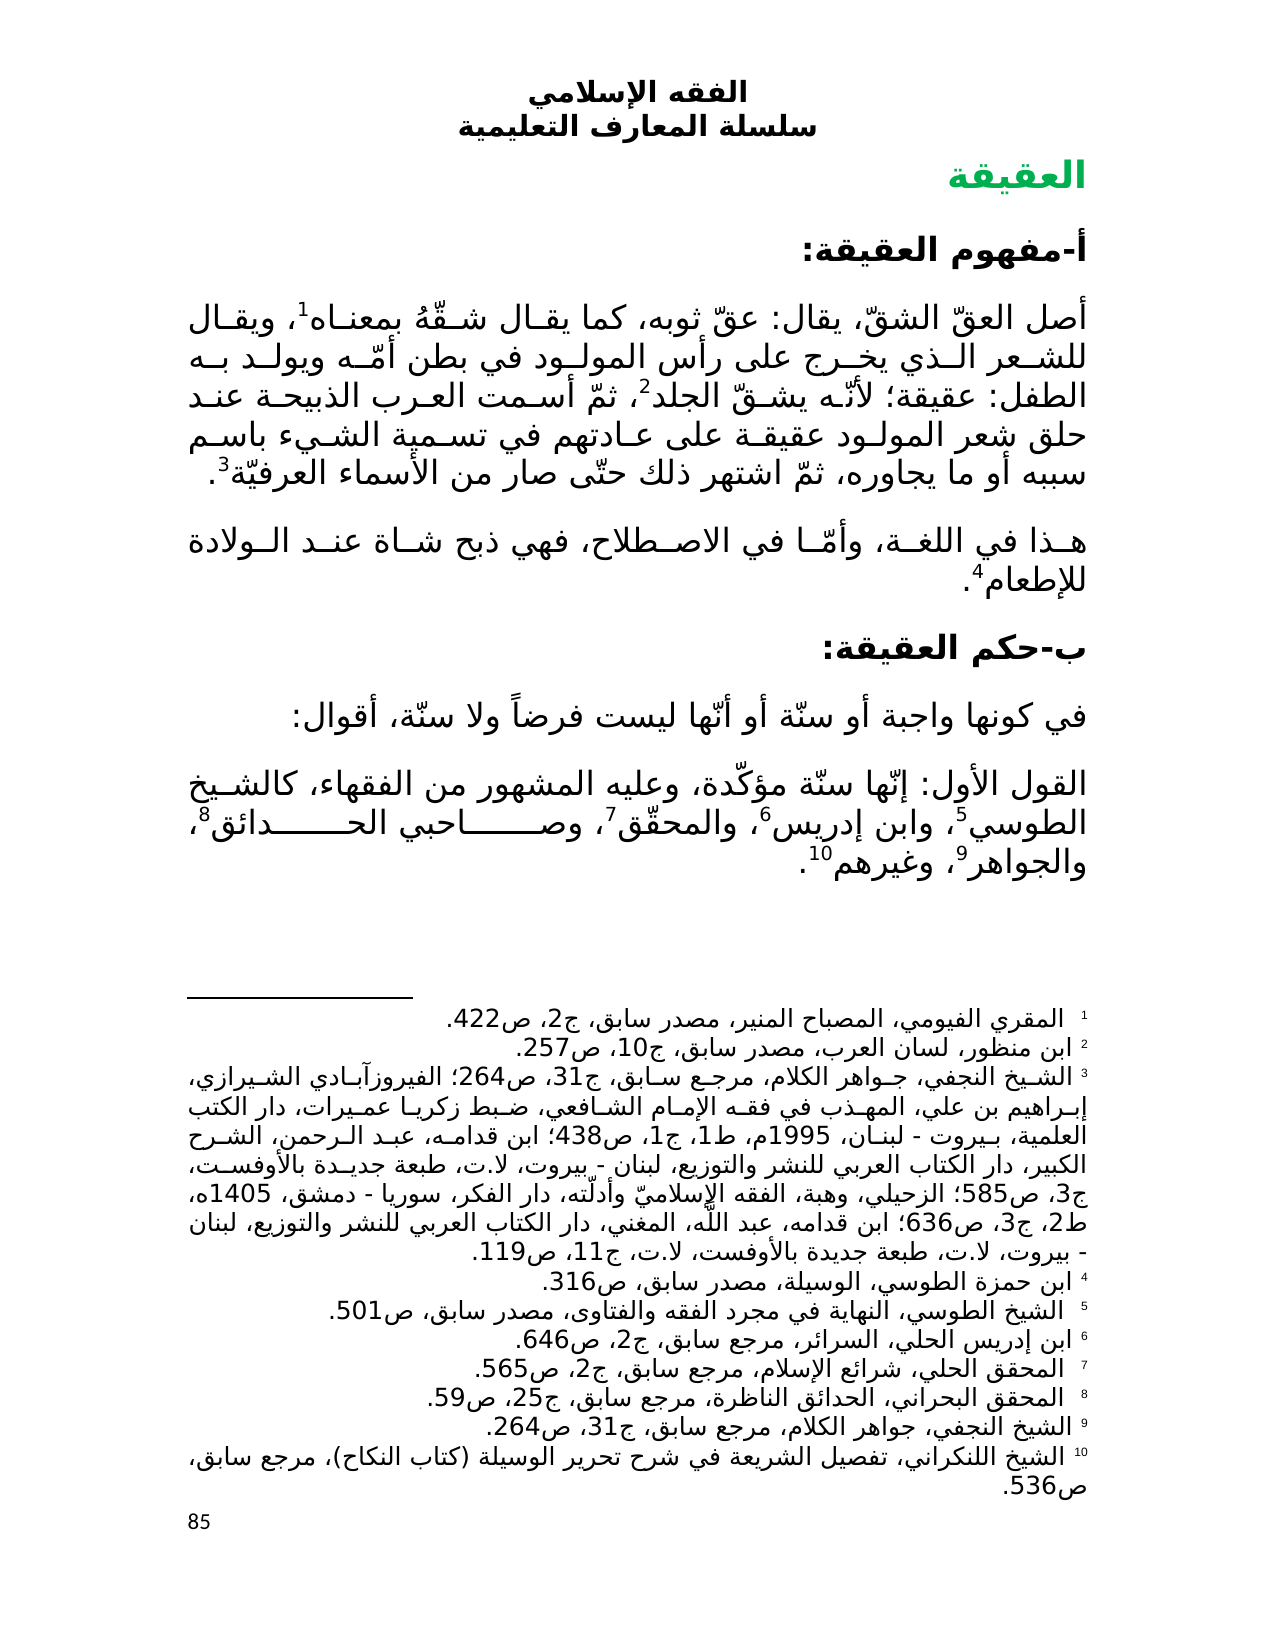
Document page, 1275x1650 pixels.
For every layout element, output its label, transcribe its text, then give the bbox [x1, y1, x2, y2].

text أ-مفهوم العقيقة: [187, 230, 1087, 269]
text ب-حكم العقيقة: [187, 629, 1087, 668]
text في كونها واجبة أو سنّة أو أنّها ليست فرضاً ولا سنّة، أقوال: [187, 697, 1087, 736]
text أصل العقّ الشقّ، يقال: عقّ ثوبه، كما يقال شقّهُ بمعناه، ويقال للشعر الذي يخرج على رأس المولود في بطن أمّه ويولد به الطفل: عقيقة؛ لأنّه يشقّ الجلد، ثمّ أسمت العرب الذبيحة عند حلق شعر المولود عقيقة على عادتهم في تسمية الشيء باسم سببه أو ما يجاوره، ثمّ اشتهر ذلك حتّى صار من الأسماء العرفيّة. [187, 298, 1087, 493]
subtitle العقيقة [187, 154, 1087, 198]
text القول الأول: إنّها سنّة مؤكّدة، وعليه المشهور من الفقهاء، كالشيخ الطوسي، وابن إدريس، والمحقّق، وصاحبي الحدائق، والجواهر، وغيرهم. [187, 765, 1087, 881]
text هذا في اللغة، وأمّا في الاصطلاح، فهي ذبح شاة عند الولادة للإطعام. [187, 522, 1087, 599]
